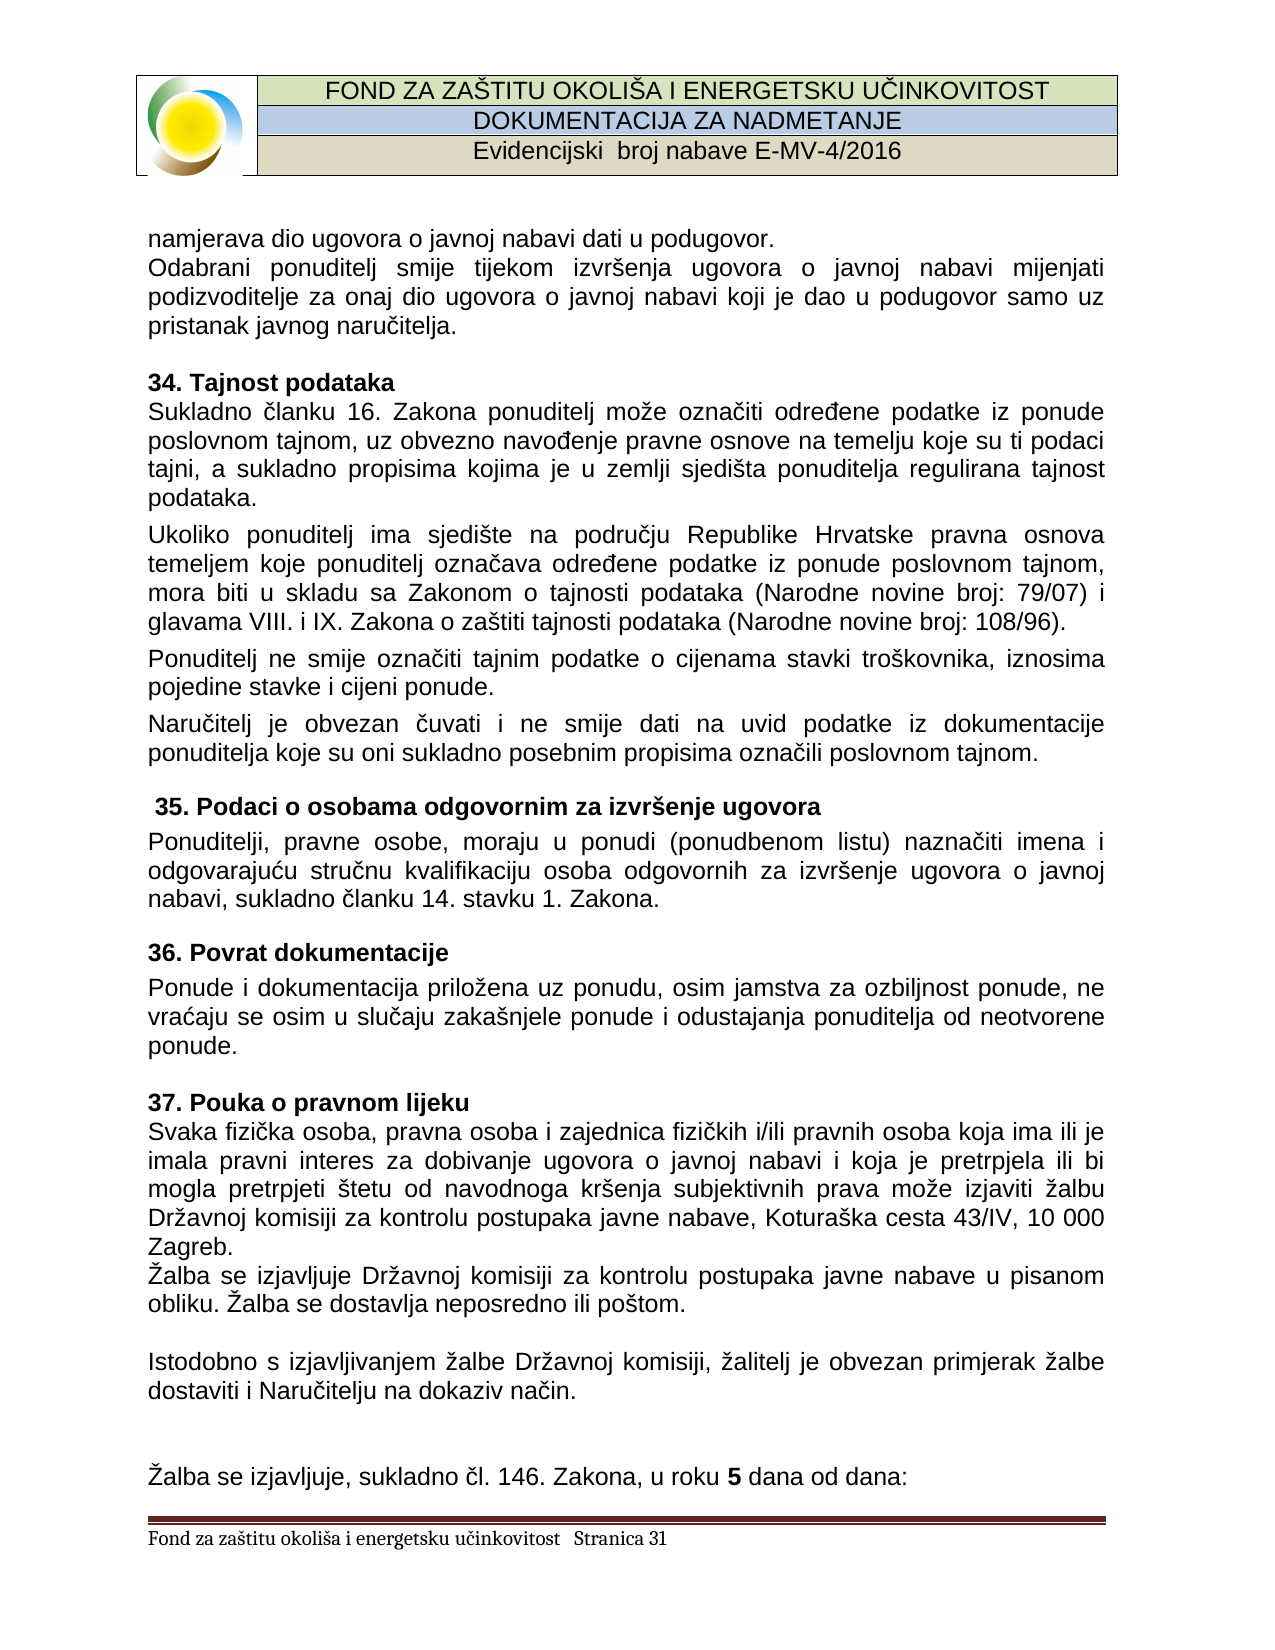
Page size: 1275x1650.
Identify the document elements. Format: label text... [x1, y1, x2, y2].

text 34. Tajnost podataka [148, 368, 1106, 397]
text Ponude i dokumentacija priložena uz ponudu, osim jamstva za ozbiljnost ponude, ne vraćaju se osim u slučaju zakašnjele ponude i odustajanja ponuditelja od neotvorene ponude. [148, 973, 1106, 1059]
text Žalba se izjavljuje Državnoj komisiji za kontrolu postupaka javne nabave u pisanom obliku. Žalba se dostavlja neposredno ili poštom. [148, 1261, 1106, 1318]
text Odabrani ponuditelj smije tijekom izvršenja ugovora o javnoj nabavi mijenjati podizvoditelje za onaj dio ugovora o javnoj nabavi koji je dao u podugovor samo uz pristanak javnog naručitelja. [148, 253, 1106, 339]
subtitle 35. Podaci o osobama odgovornim za izvršenje ugovora [148, 792, 1106, 821]
text Svaka fizička osoba, pravna osoba i zajednica fizičkih i/ili pravnih osoba koja ima ili je imala pravni interes za dobivanje ugovora o javnoj nabavi i koja je pretrpjela ili bi mogla pretrpjeti štetu od navodnoga kršenja subjektivnih prava može izjaviti žalbu Državnoj komisiji za kontrolu postupaka javne nabave, Koturaška cesta 43/IV, 10 000 Zagreb. [148, 1117, 1106, 1261]
text Žalba se izjavljuje, sukladno čl. 146. Zakona, u roku 5 dana od dana: [148, 1462, 1106, 1491]
text Ponuditelj ne smije označiti tajnim podatke o cijenama stavki troškovnika, iznosima pojedine stavke i cijeni ponude. [148, 643, 1106, 701]
text 37. Pouka o pravnom lijeku [148, 1088, 1106, 1117]
text Ukoliko ponuditelj ima sjedište na području Republike Hrvatske pravna osnova temeljem koje ponuditelj označava određene podatke iz ponude poslovnom tajnom, mora biti u skladu sa Zakonom o tajnosti podataka (Narodne novine broj: 79/07) i glavama VIII. i IX. Zakona o zaštiti tajnosti podataka (Narodne novine broj: 108/96). [148, 520, 1106, 635]
text Ponuditelji, pravne osobe, moraju u ponudi (ponudbenom listu) naznačiti imena i odgovarajuću stručnu kvalifikaciju osoba odgovornih za izvršenje ugovora o javnoj nabavi, sukladno članku 14. stavku 1. Zakona. [148, 827, 1106, 913]
text Istodobno s izjavljivanjem žalbe Državnoj komisiji, žalitelj je obvezan primjerak žalbe dostaviti i Naručitelju na dokaziv način. [148, 1347, 1106, 1404]
text Ugovor će se dopuniti odredbama koje se odnose na podizvoditelje ukoliko ponuditelj namjerava dio ugovora o javnoj nabavi dati u podugovor. [148, 224, 1106, 253]
picture [147, 76, 243, 176]
text Naručitelj je obvezan čuvati i ne smije dati na uvid podatke iz dokumentacije ponuditelja koje su oni sukladno posebnim propisima označili poslovnom tajnom. [148, 709, 1106, 767]
text Sukladno članku 16. Zakona ponuditelj može označiti određene podatke iz ponude poslovnom tajnom, uz obvezno navođenje pravne osnove na temelju koje su ti podaci tajni, a sukladno propisima kojima je u zemlji sjedišta ponuditelja regulirana tajnost podataka. [148, 397, 1106, 512]
subtitle 36. Povrat dokumentacije [148, 938, 1106, 967]
